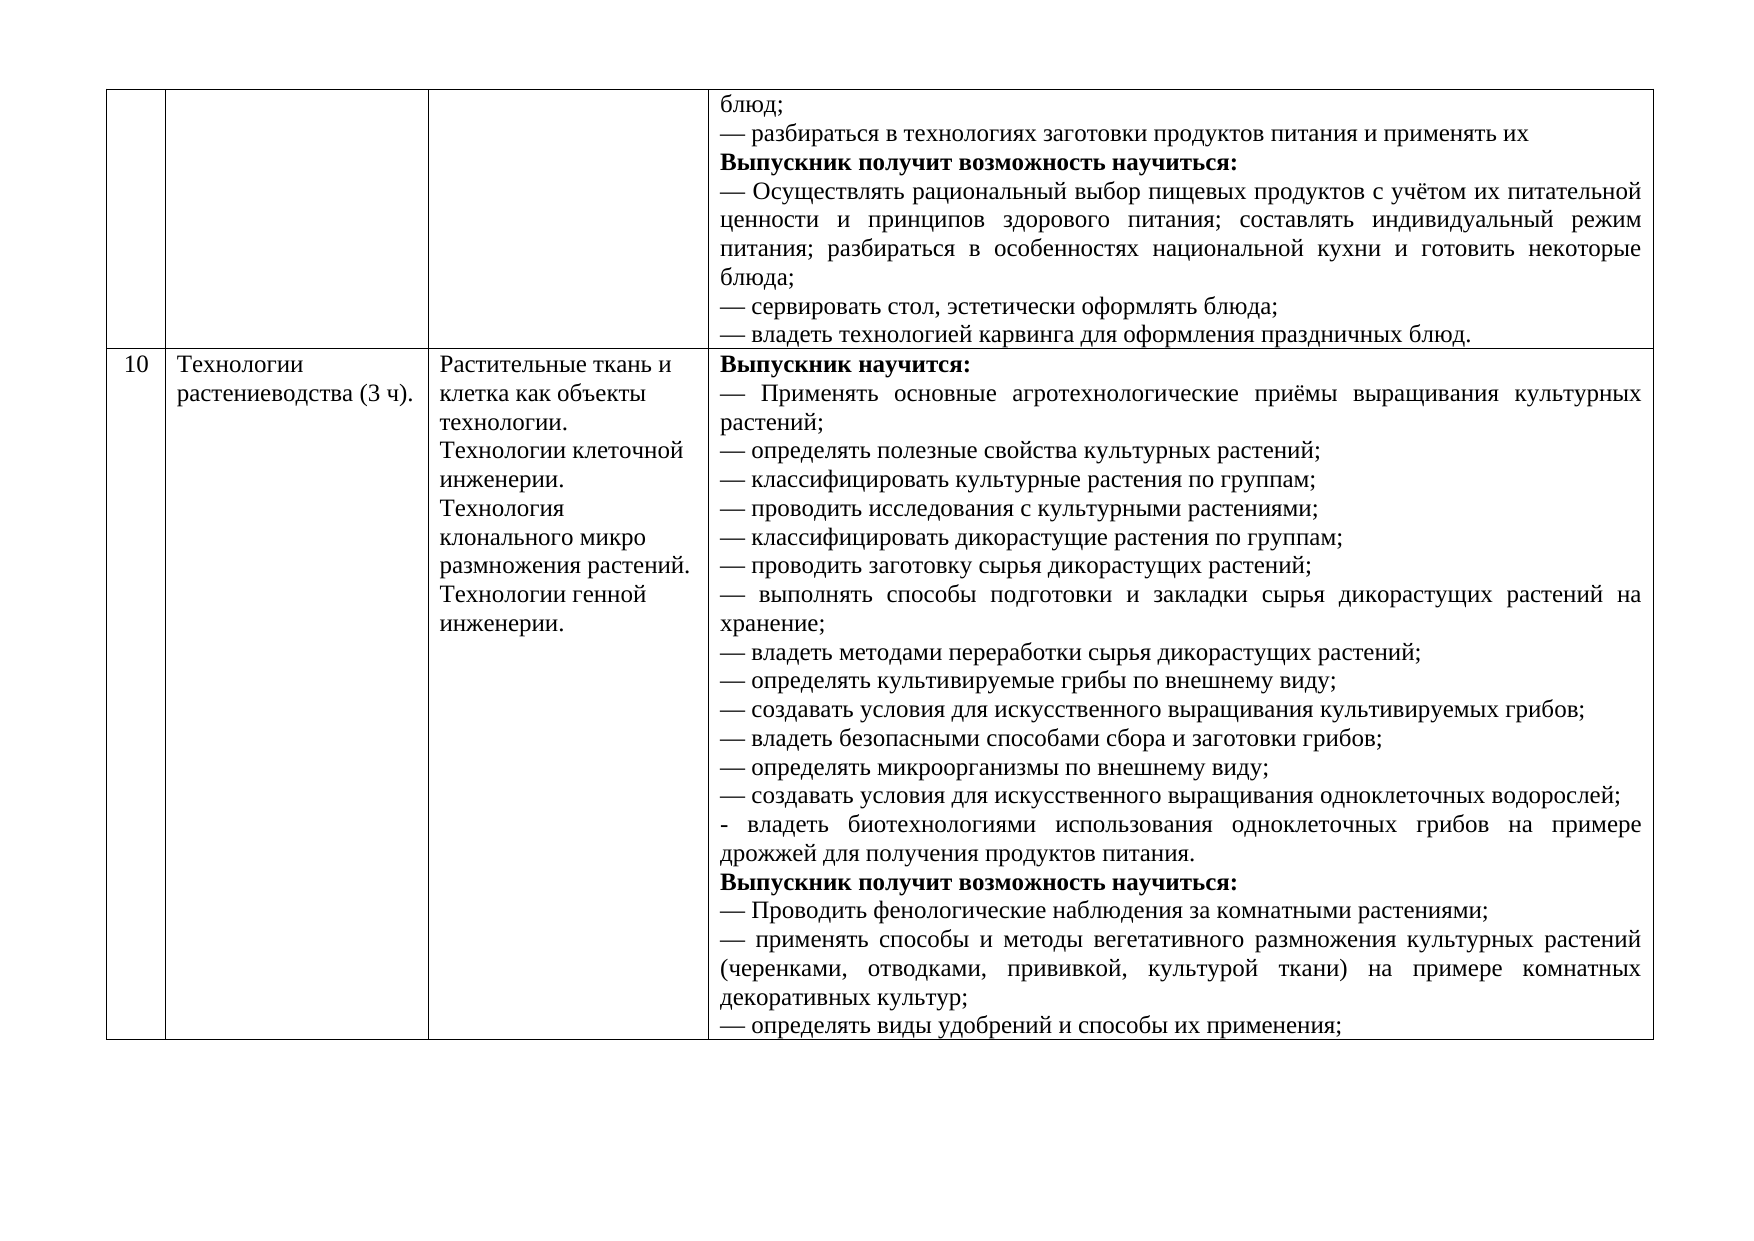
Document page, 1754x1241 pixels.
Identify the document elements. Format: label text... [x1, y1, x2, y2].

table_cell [166, 90, 428, 348]
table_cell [166, 349, 428, 1039]
table_cell 10 [107, 349, 165, 1039]
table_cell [709, 349, 1653, 1039]
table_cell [709, 90, 1653, 348]
table_cell 9 [107, 90, 165, 348]
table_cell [429, 90, 708, 348]
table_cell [429, 349, 708, 1039]
